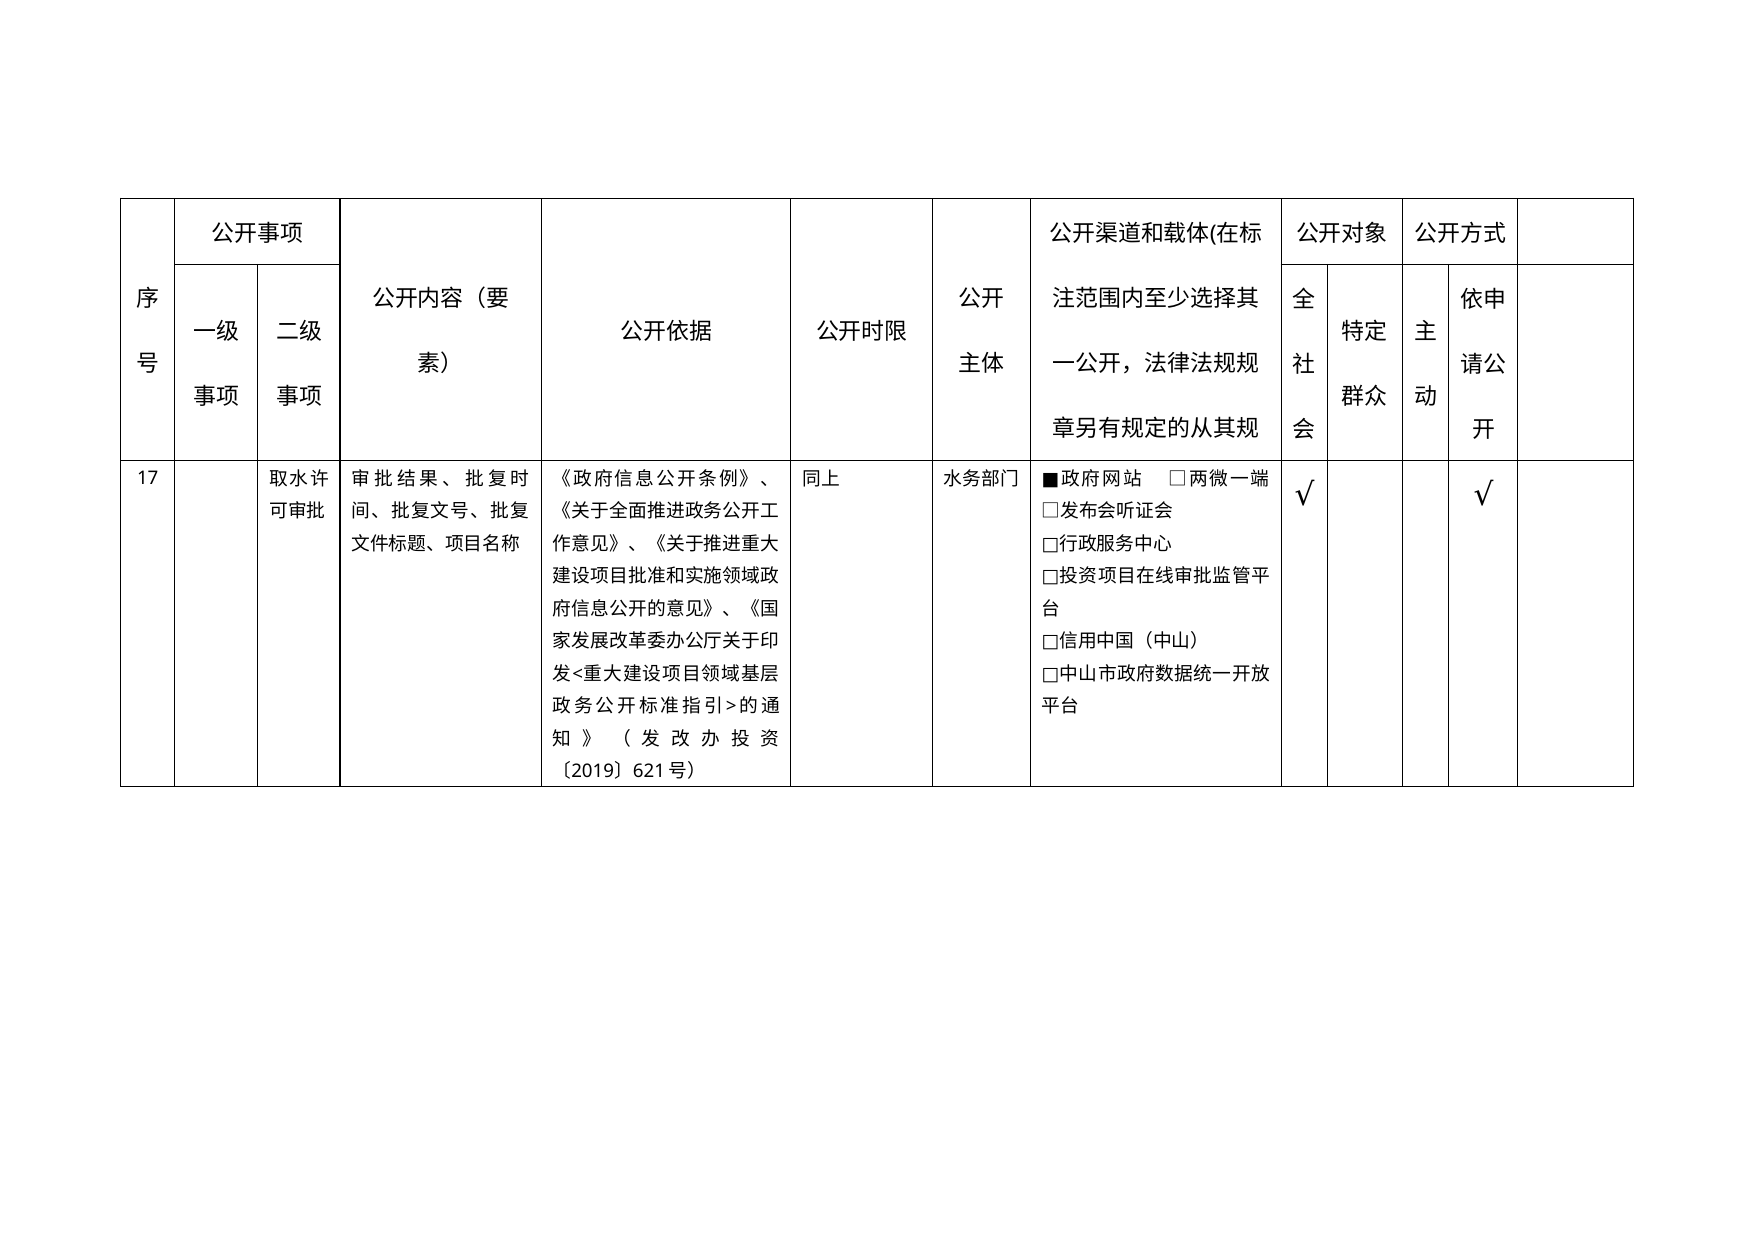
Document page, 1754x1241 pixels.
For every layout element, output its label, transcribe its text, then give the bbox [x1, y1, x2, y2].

table_cell 全社会 [1282, 265, 1327, 460]
table_cell 二级事项 [258, 265, 339, 460]
table_cell 依申请公开 [1449, 265, 1517, 460]
table_cell 水务部门 [933, 461, 1030, 786]
table_cell 特定群众 [1328, 265, 1402, 460]
table_cell 审批结果、批复时间、批复文号、批复文件标题、项目名称 [341, 461, 541, 786]
table_cell 一级事项 [175, 265, 257, 460]
table_cell 17 [121, 461, 174, 786]
table_header 公开渠道和载体(在标注范围内至少选择其一公开，法律法规规章另有规定的从其规定） [1031, 199, 1281, 460]
table_cell ■政府网站 □两微一端 □发布会听证会 □行政服务中心 □投资项目在线审批监管平台 □信用中国（中山） □中山市政府数据统一开放平台 [1031, 461, 1281, 786]
table_cell [1403, 461, 1448, 786]
table_header 公开方式 [1403, 199, 1517, 264]
table_cell 同上 [791, 461, 932, 786]
table_header 公开事项 [175, 199, 339, 264]
table_header 公开时限 [791, 199, 932, 460]
table_header 公开内容（要素） [341, 199, 541, 460]
table_cell √ [1282, 461, 1327, 786]
table_cell 取水许可审批 [258, 461, 339, 786]
table_cell 《政府信息公开条例》、《关于全面推进政务公开工作意见》、《关于推进重大建设项目批准和实施领域政府信息公开的意见》、《国家发展改革委办公厅关于印发<重大建设项目领域基层政务公开标准指引>的通知》（发改办投资〔2019〕621号） [542, 461, 790, 786]
table_header [1518, 199, 1633, 264]
table_cell [1518, 265, 1633, 460]
table_cell [1518, 461, 1633, 786]
table_cell √ [1449, 461, 1517, 786]
table_header 公开 主体 [933, 199, 1030, 460]
table_cell [1328, 461, 1402, 786]
table_cell 主动 [1403, 265, 1448, 460]
table_header 公开对象 [1282, 199, 1402, 264]
table_header 公开依据 [542, 199, 790, 460]
table_header 序号 [121, 199, 174, 460]
